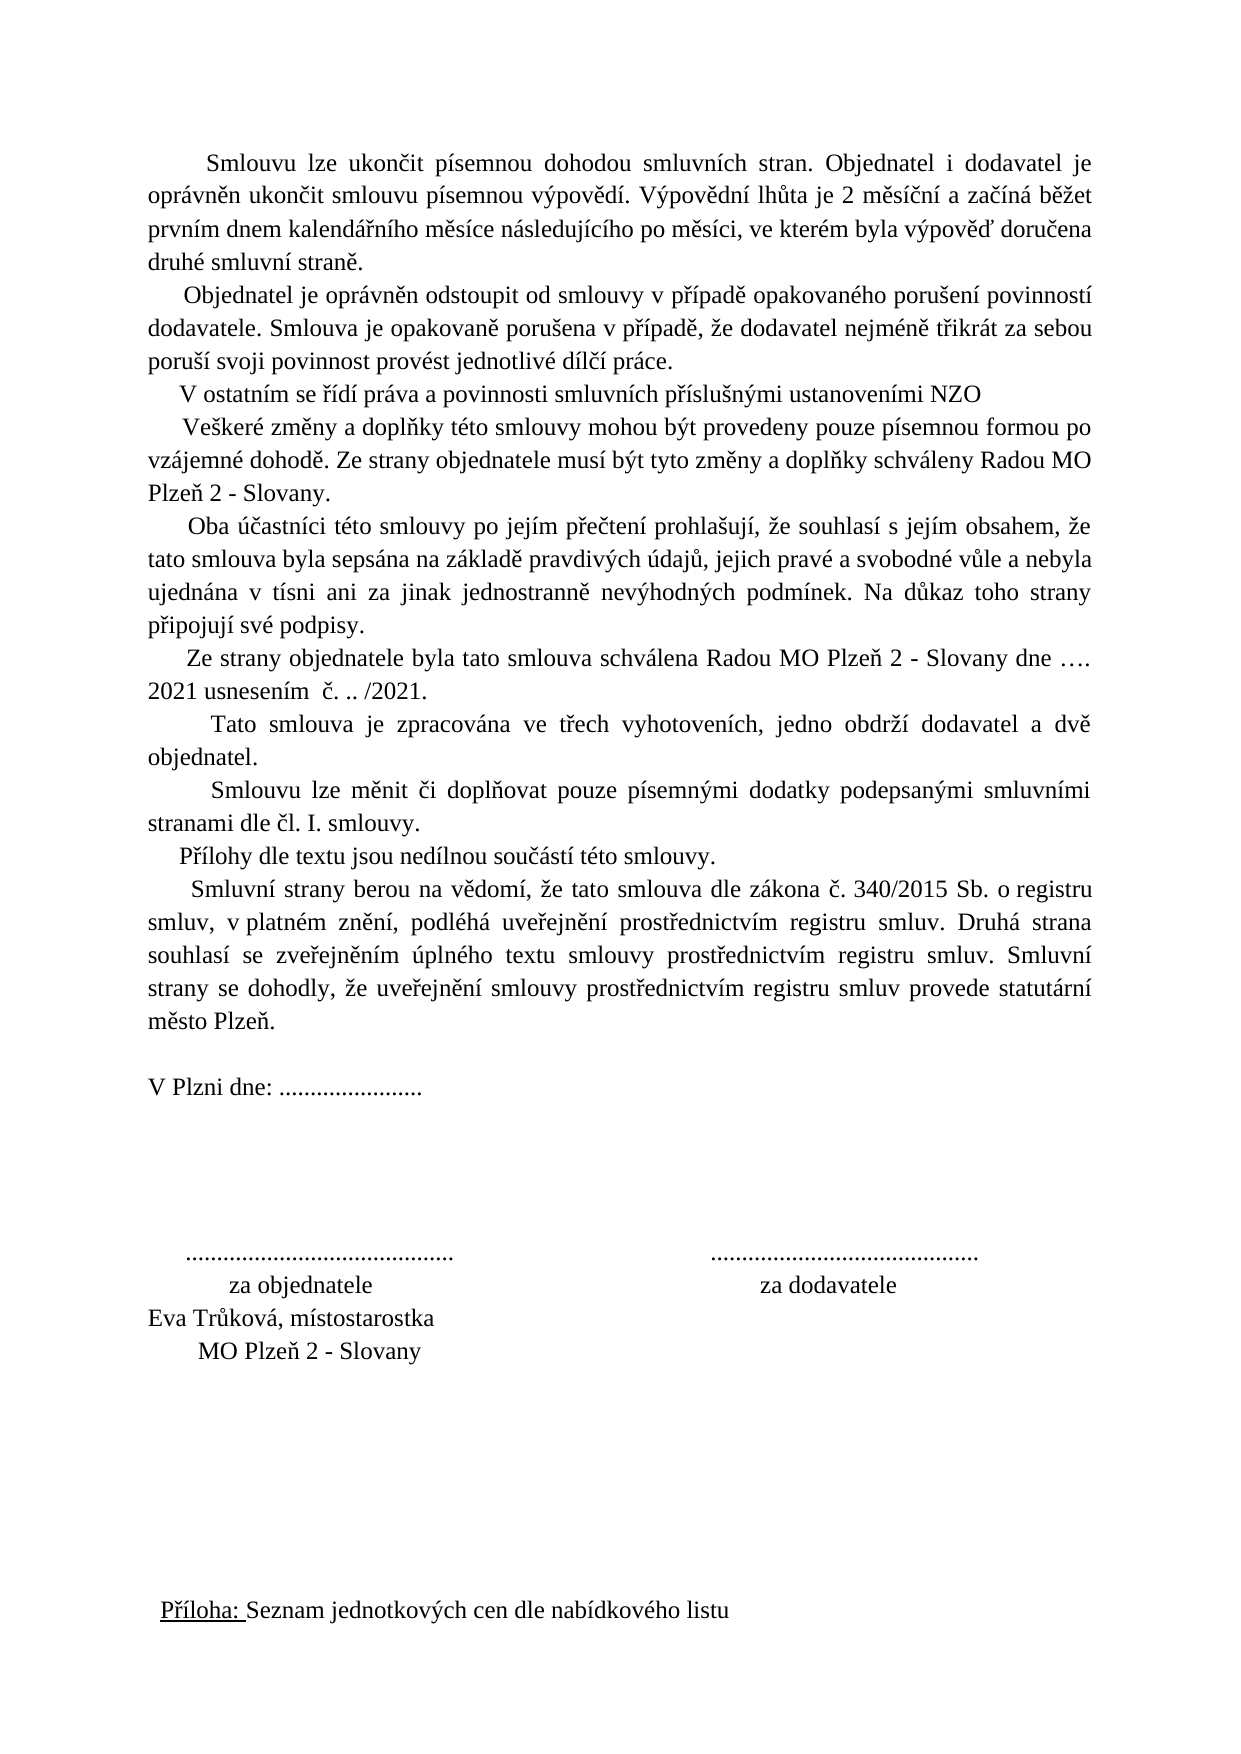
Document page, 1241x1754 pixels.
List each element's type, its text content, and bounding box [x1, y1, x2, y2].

text Ze strany objednatele byla tato smlouva schválena Radou MO Plzeň 2 - Slovany dne …. 2021 usnesením č. .. /2021. [148, 643, 1093, 705]
text Příloha: Seznam jednotkových cen dle nabídkového listu [148, 1595, 1093, 1624]
text MO Plzeň 2 - Slovany [148, 1336, 1093, 1365]
text ........................................... ........................................... [148, 1237, 1093, 1266]
text Oba účastníci této smlouvy po jejím přečtení prohlašují, že souhlasí s jejím obsahem, že tato smlouva byla sepsána na základě pravdivých údajů, jejich pravé a svobodné vůle a nebyla ujednána v tísni ani za jinak jednostranně nevýhodných podmínek. Na důkaz toho strany připojují své podpisy. [148, 511, 1093, 639]
text Smlouvu lze měnit či doplňovat pouze písemnými dodatky podepsanými smluvními stranami dle čl. I. smlouvy. [148, 775, 1093, 837]
text Veškeré změny a doplňky této smlouvy mohou být provedeny pouze písemnou formou po vzájemné dohodě. Ze strany objednatele musí být tyto změny a doplňky schváleny Radou MO Plzeň 2 - Slovany. [148, 412, 1093, 507]
text Smlouvu lze ukončit písemnou dohodou smluvních stran. Objednatel i dodavatel je oprávněn ukončit smlouvu písemnou výpovědí. Výpovědní lhůta je 2 měsíční a začíná běžet prvním dnem kalendářního měsíce následujícího po měsíci, ve kterém byla výpověď doručena druhé smluvní straně. [148, 148, 1093, 275]
text Objednatel je oprávněn odstoupit od smlouvy v případě opakovaného porušení povinností dodavatele. Smlouva je opakovaně porušena v případě, že dodavatel nejméně třikrát za sebou poruší svoji povinnost provést jednotlivé dílčí práce. [148, 280, 1093, 374]
text Eva Trůková, místostarostka [148, 1303, 1093, 1332]
text V Plzni dne: ....................... [148, 1072, 1093, 1101]
text V ostatním se řídí práva a povinnosti smluvních příslušnými ustanoveními NZO [148, 379, 1093, 407]
text Smluvní strany berou na vědomí, že tato smlouva dle zákona č. 340/2015 Sb. o registru smluv, v platném znění, podléhá uveřejnění prostřednictvím registru smluv. Druhá strana souhlasí se zveřejněním úplného textu smlouvy prostřednictvím registru smluv. Smluvní strany se dohodly, že uveřejnění smlouvy prostřednictvím registru smluv provede statutární město Plzeň. [148, 874, 1093, 1035]
text za objednatele za dodavatele [148, 1270, 1093, 1299]
text Tato smlouva je zpracována ve třech vyhotoveních, jedno obdrží dodavatel a dvě objednatel. [148, 709, 1093, 771]
text Přílohy dle textu jsou nedílnou součástí této smlouvy. [148, 841, 1093, 870]
